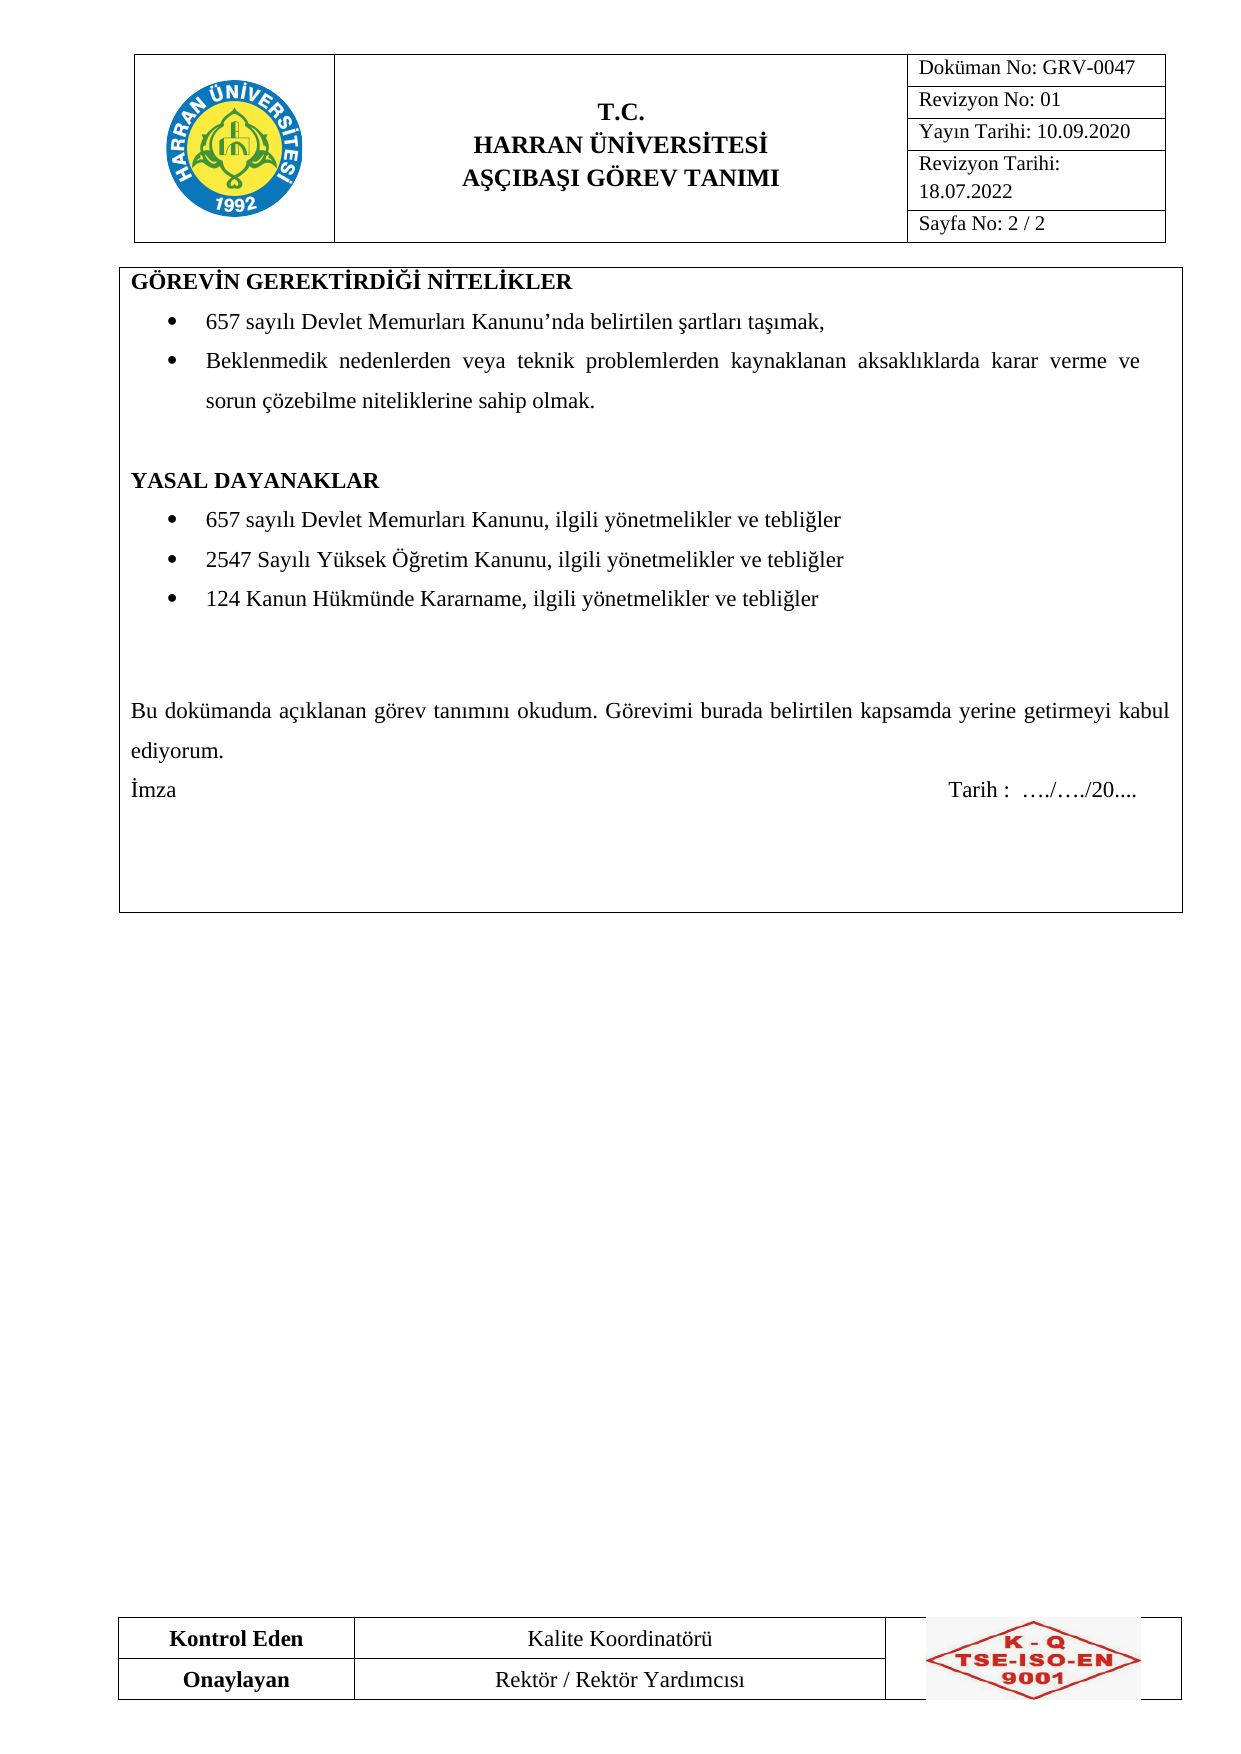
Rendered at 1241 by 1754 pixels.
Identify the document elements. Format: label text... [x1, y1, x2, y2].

picture [925, 1617, 1142, 1700]
picture [166, 80, 303, 217]
